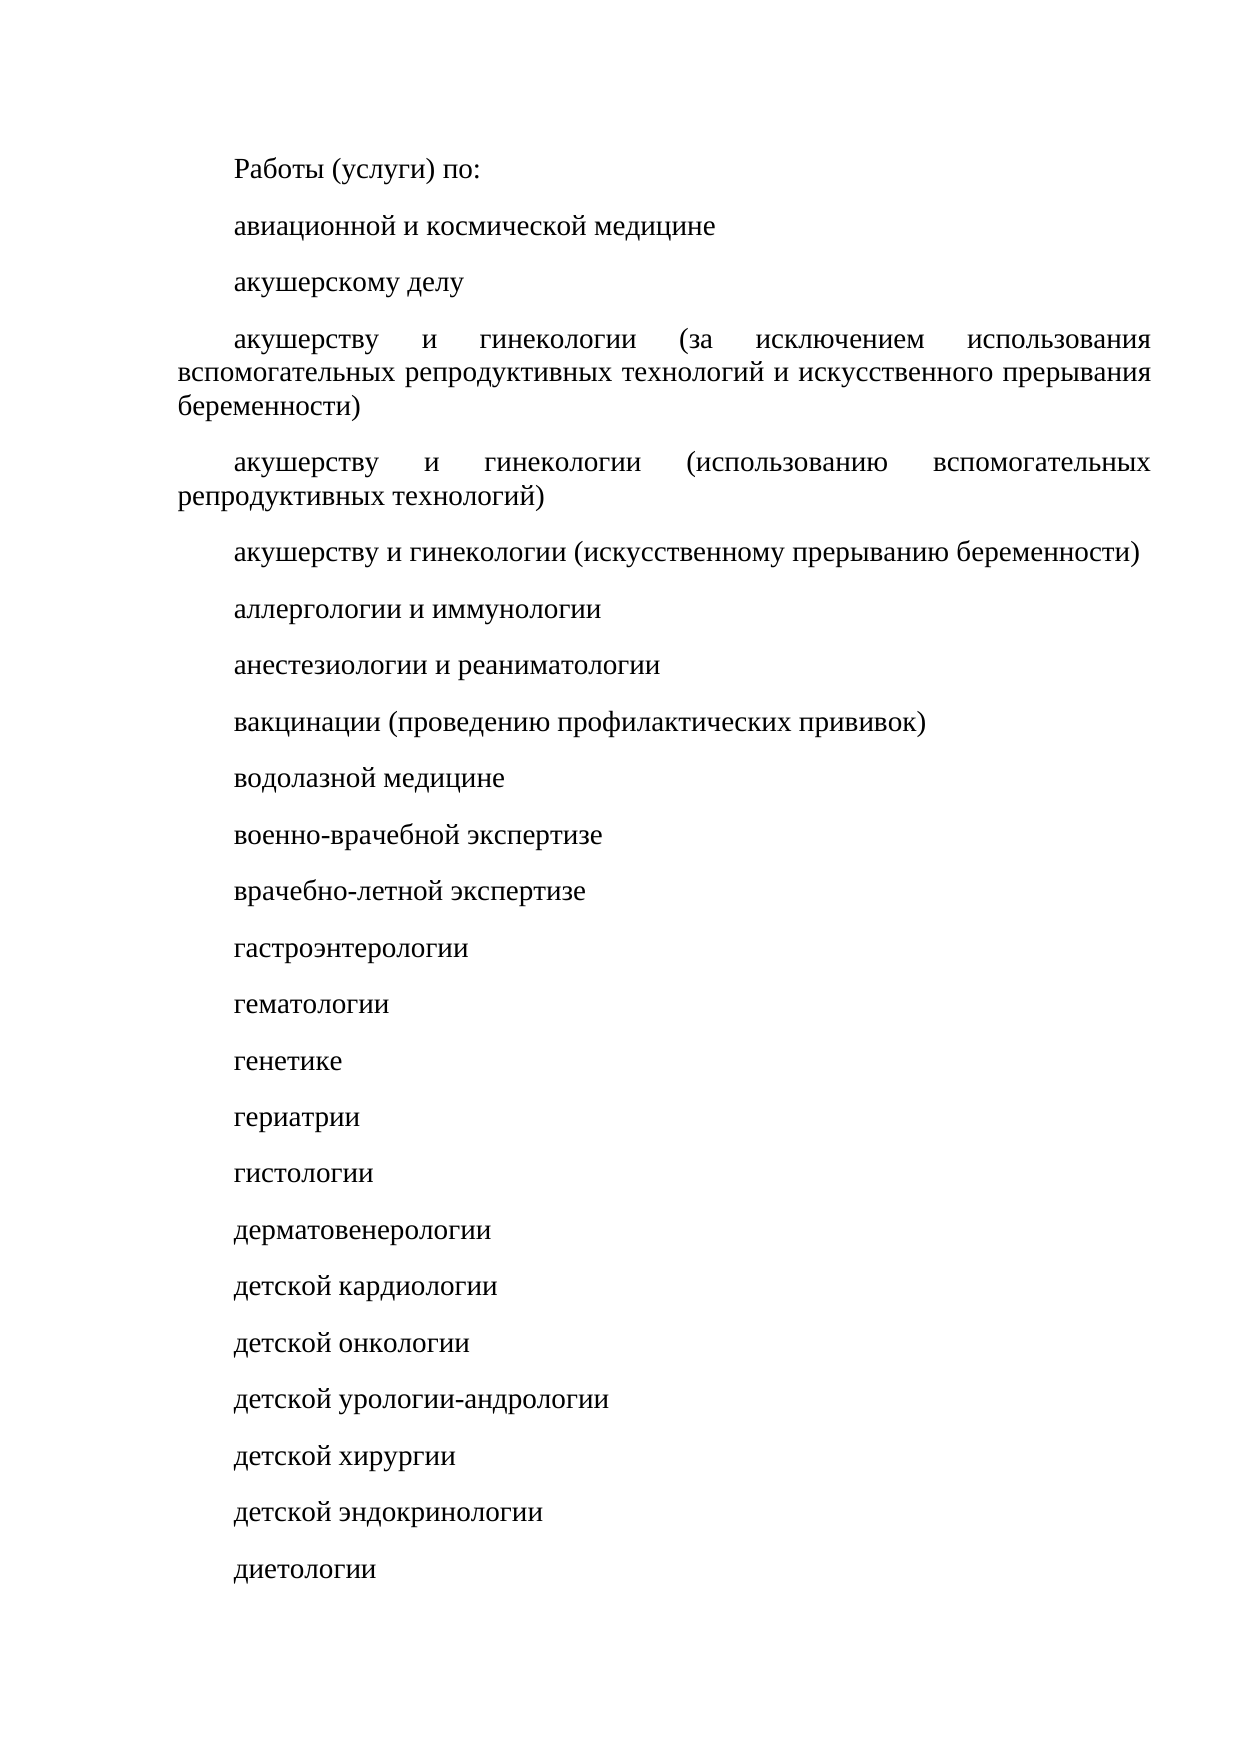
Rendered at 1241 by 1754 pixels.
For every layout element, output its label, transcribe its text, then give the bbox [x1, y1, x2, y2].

text детской хирургии [177, 1438, 1152, 1471]
text акушерскому делу [177, 264, 1152, 298]
text Работы (услуги) по: [177, 152, 1152, 185]
text детской кардиологии [177, 1268, 1152, 1302]
text детской онкологии [177, 1325, 1152, 1358]
text дерматовенерологии [177, 1212, 1152, 1246]
text акушерству и гинекологии (искусственному прерыванию беременности) [177, 534, 1152, 568]
text вакцинации (проведению профилактических прививок) [177, 704, 1152, 737]
text акушерству и гинекологии (за исключением использования вспомогательных репродуктивных технологий и искусственного прерывания беременности) [177, 321, 1152, 422]
text врачебно-летной экспертизе [177, 873, 1152, 907]
text аллергологии и иммунологии [177, 591, 1152, 624]
text гастроэнтерологии [177, 930, 1152, 963]
text диетологии [177, 1551, 1152, 1584]
text водолазной медицине [177, 760, 1152, 794]
text анестезиологии и реаниматологии [177, 647, 1152, 681]
text военно-врачебной экспертизе [177, 817, 1152, 850]
text акушерству и гинекологии (использованию вспомогательных репродуктивных технологий) [177, 444, 1152, 512]
text детской эндокринологии [177, 1494, 1152, 1528]
text гериатрии [177, 1099, 1152, 1133]
text детской урологии-андрологии [177, 1381, 1152, 1415]
text гистологии [177, 1156, 1152, 1189]
text авиационной и космической медицине [177, 208, 1152, 242]
text гематологии [177, 986, 1152, 1020]
text генетике [177, 1043, 1152, 1076]
